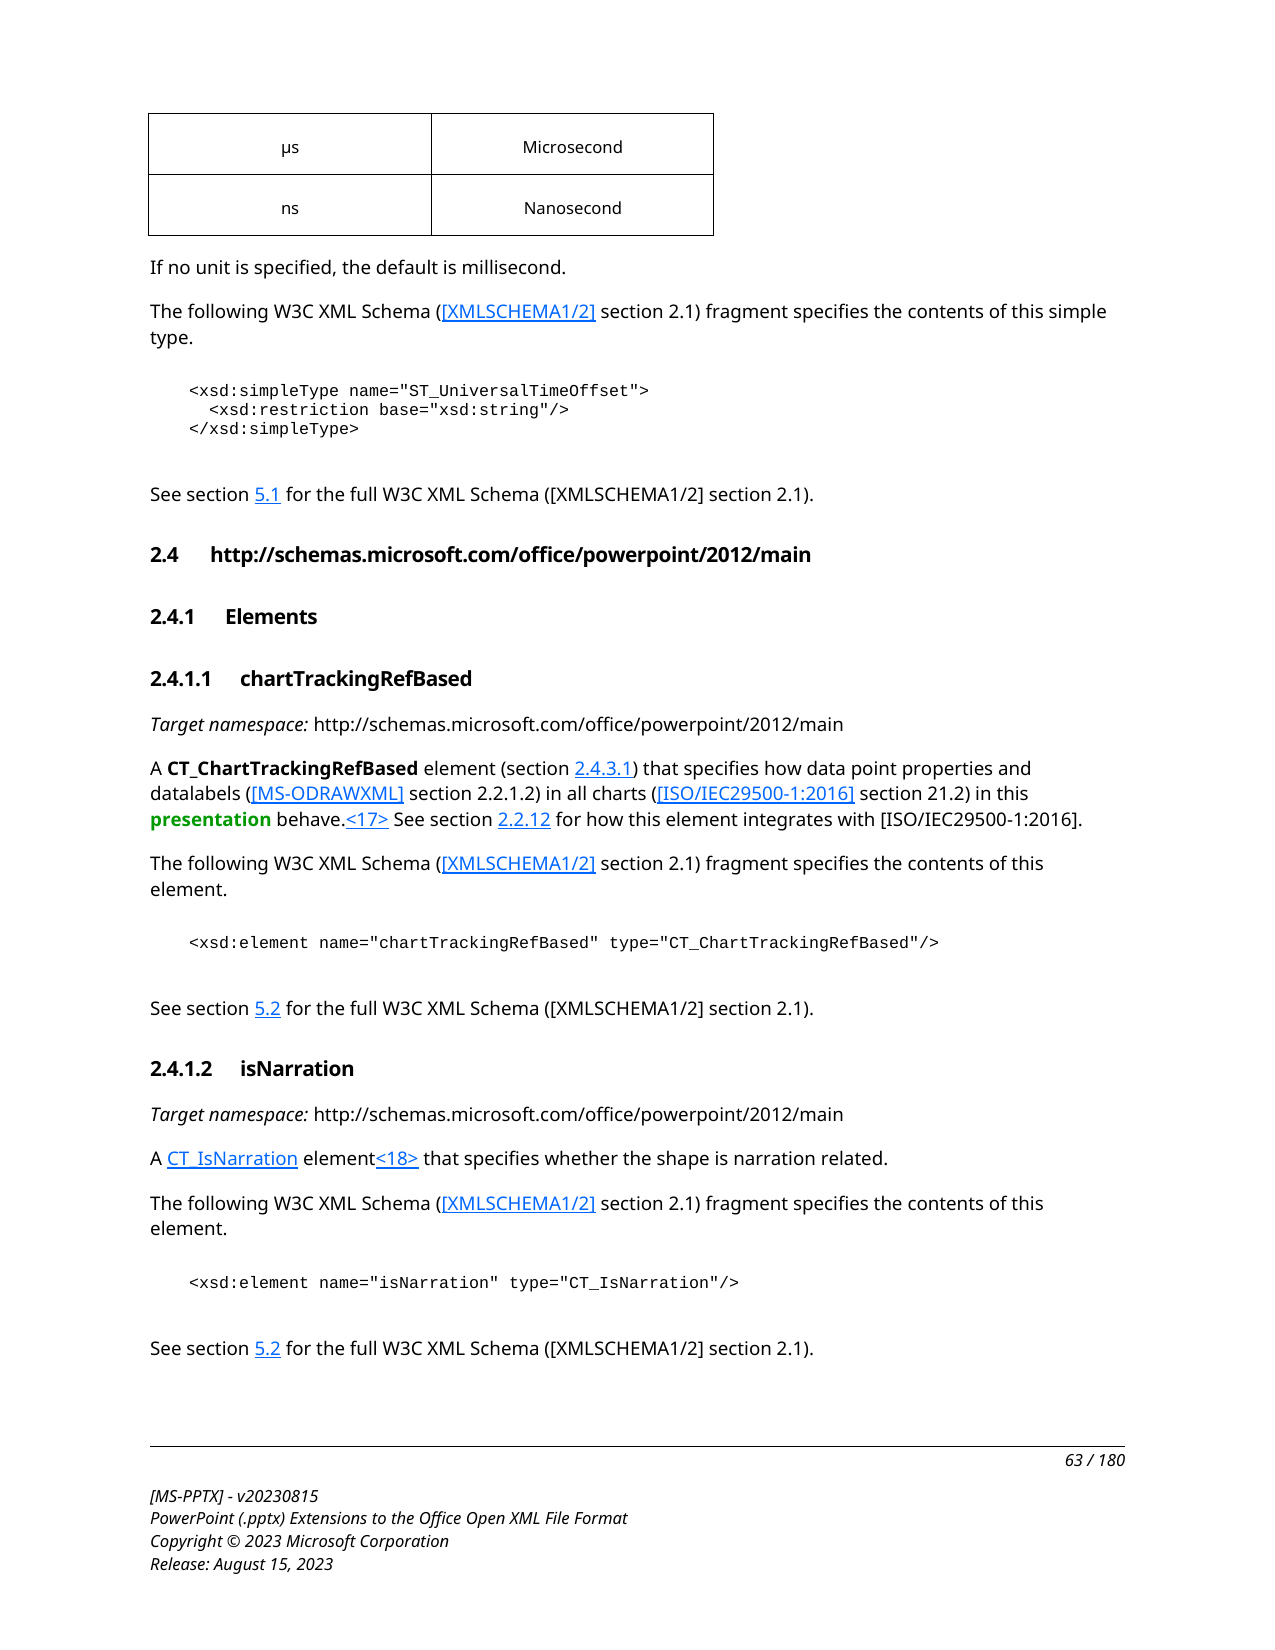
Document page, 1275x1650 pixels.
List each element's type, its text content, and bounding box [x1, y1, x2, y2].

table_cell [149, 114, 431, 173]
text Target namespace: http://schemas.microsoft.com/office/powerpoint/2012/main [150, 1101, 1125, 1127]
text The following W3C XML Schema ([XMLSCHEMA1/2] section 2.1) fragment specifies the contents of this element. [150, 1190, 1125, 1241]
subtitle Elements [150, 602, 1125, 630]
text </xsd:simpleType> [175, 406, 1137, 450]
text See section 5.2 for the full W3C XML Schema ([XMLSCHEMA1/2] section 2.1). [150, 995, 1125, 1021]
text The following W3C XML Schema ([XMLSCHEMA1/2] section 2.1) fragment specifies the contents of this element. [150, 850, 1125, 901]
text Target namespace: http://schemas.microsoft.com/office/powerpoint/2012/main [150, 711, 1125, 736]
text A CT_ChartTrackingRefBased element (section 2.4.3.1) that specifies how data point properties and datalabels ([MS-ODRAWXML] section 2.2.1.2) in all charts ([ISO/IEC29500-1:2016] section 21.2) in this presentation behave.<17> See section 2.2.12 for how this element integrates with [ISO/IEC29500-1:2016]. [150, 755, 1125, 832]
subtitle http://schemas.microsoft.com/office/powerpoint/2012/main [150, 540, 1125, 568]
text See section 5.2 for the full W3C XML Schema ([XMLSCHEMA1/2] section 2.1). [150, 1335, 1125, 1360]
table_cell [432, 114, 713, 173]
text <xsd:restriction base="xsd:string"/> [175, 387, 1137, 406]
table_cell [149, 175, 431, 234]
subtitle isNarration [150, 1054, 1125, 1083]
subtitle chartTrackingRefBased [150, 664, 1125, 692]
text See section 5.1 for the full W3C XML Schema ([XMLSCHEMA1/2] section 2.1). [150, 481, 1125, 507]
text <xsd:element name="isNarration" type="CT_IsNarration"/> [175, 1266, 1137, 1303]
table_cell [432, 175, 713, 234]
text <xsd:element name="chartTrackingRefBased" type="CT_ChartTrackingRefBased"/> [175, 926, 1137, 964]
text A CT_IsNarration element<18> that specifies whether the shape is narration related. [150, 1146, 1125, 1171]
text If no unit is specified, the default is millisecond. [150, 254, 1125, 280]
text The following W3C XML Schema ([XMLSCHEMA1/2] section 2.1) fragment specifies the contents of this simple type. [150, 299, 1125, 350]
